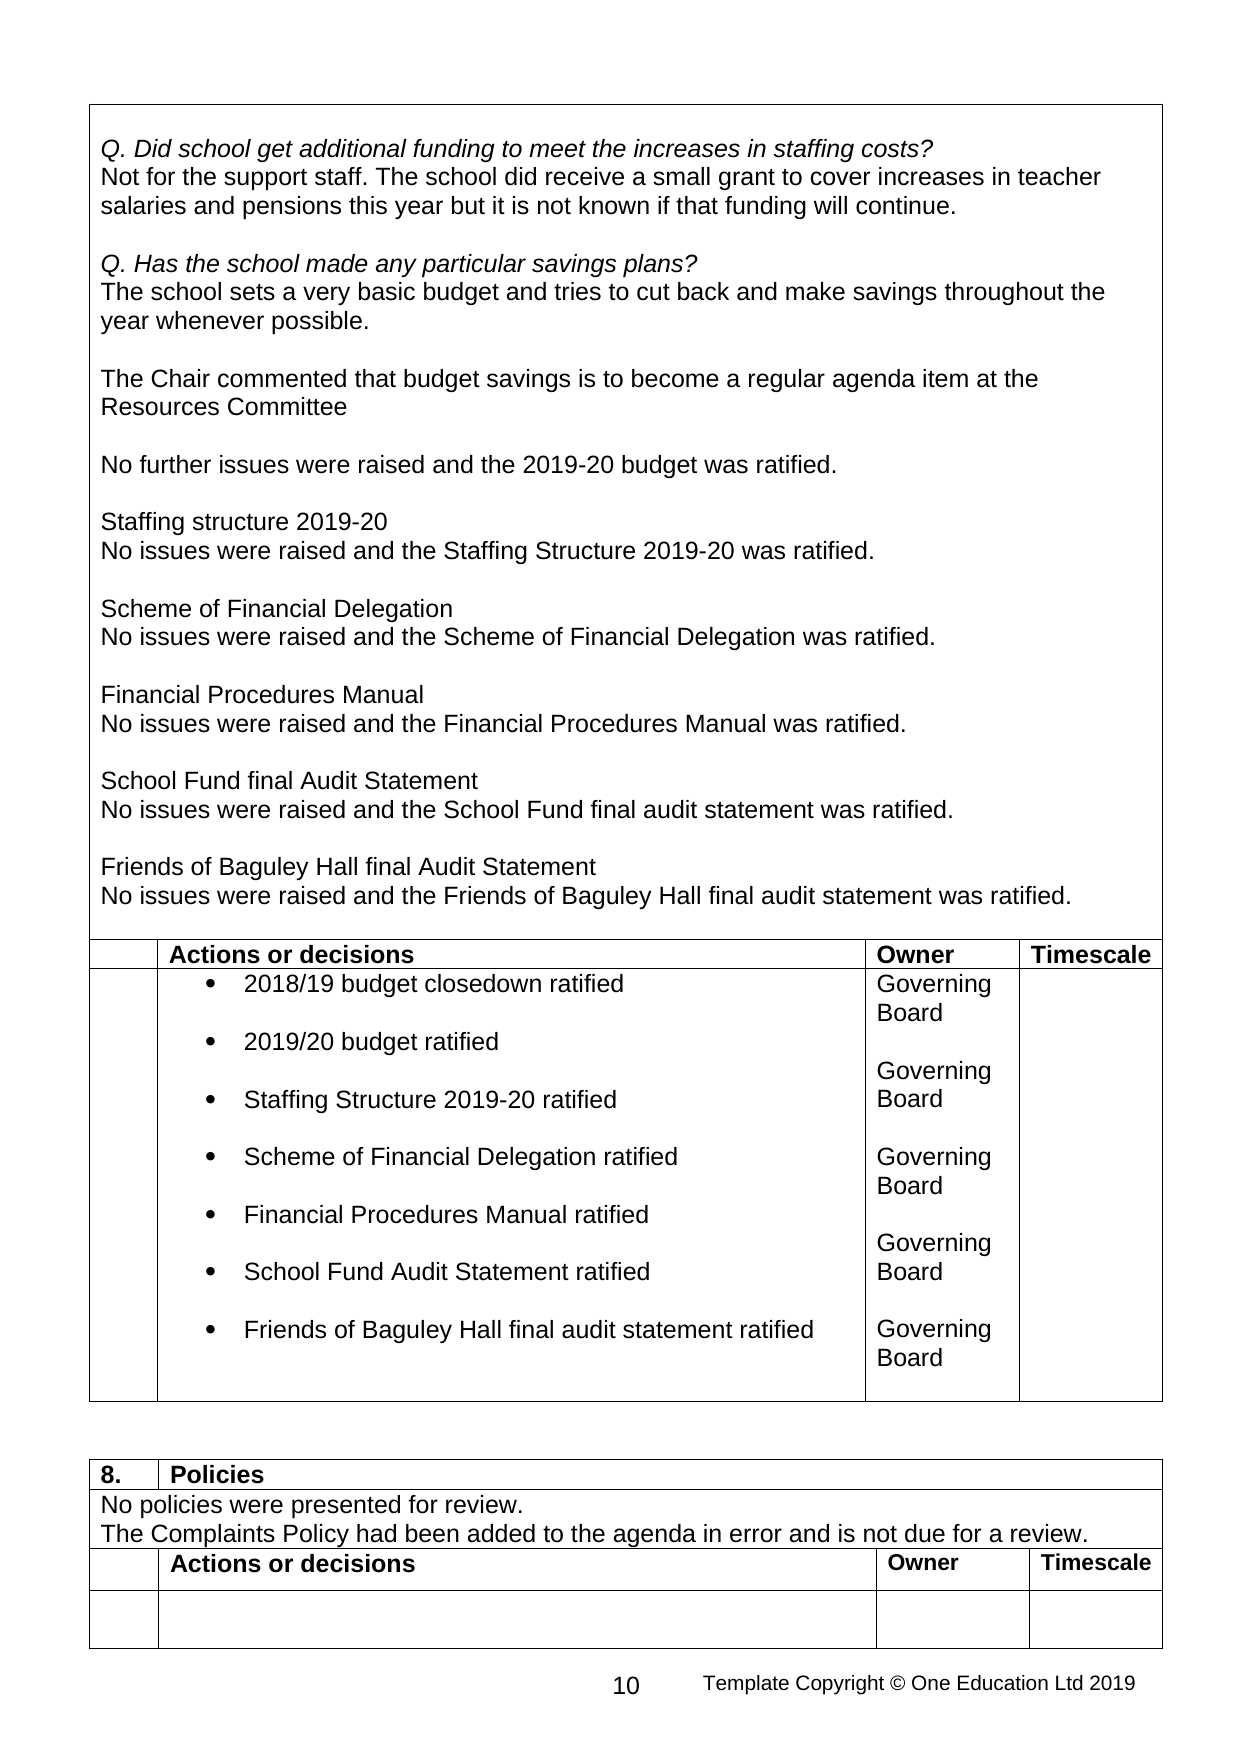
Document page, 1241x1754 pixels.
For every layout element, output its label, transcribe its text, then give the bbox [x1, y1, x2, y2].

table_cell [90, 940, 157, 968]
table_cell Timescale [1030, 1549, 1162, 1590]
table_cell Governing Board Governing Board Governing Board Governing Board Governing Board [866, 969, 1019, 1401]
table_cell Timescale [1020, 940, 1162, 968]
table_cell [90, 1591, 158, 1648]
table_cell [90, 105, 1162, 938]
table_cell Actions or decisions [159, 1549, 876, 1590]
table_header Policies [159, 1460, 1162, 1489]
table_cell [877, 1591, 1029, 1648]
table_cell 2018/19 budget closedown ratified 2019/20 budget ratified Staffing Structure 2019-20 ratified Scheme of Financial Delegation ratified Financial Procedures Manual ratified School Fund Audit Statement ratified Friends of Baguley Hall final audit statement ratified [158, 969, 865, 1401]
table_cell Actions or decisions [158, 940, 865, 968]
table_cell [159, 1591, 876, 1648]
table_cell [90, 969, 157, 1401]
table_cell Owner [877, 1549, 1029, 1590]
table_header 8. [90, 1460, 158, 1489]
table_cell No policies were presented for review. The Complaints Policy had been added to the agenda in error and is not due for a review. [90, 1490, 1162, 1547]
table_cell [1020, 969, 1162, 1401]
table_cell [90, 1549, 158, 1590]
table_cell Owner [866, 940, 1019, 968]
table_cell [1030, 1591, 1162, 1648]
